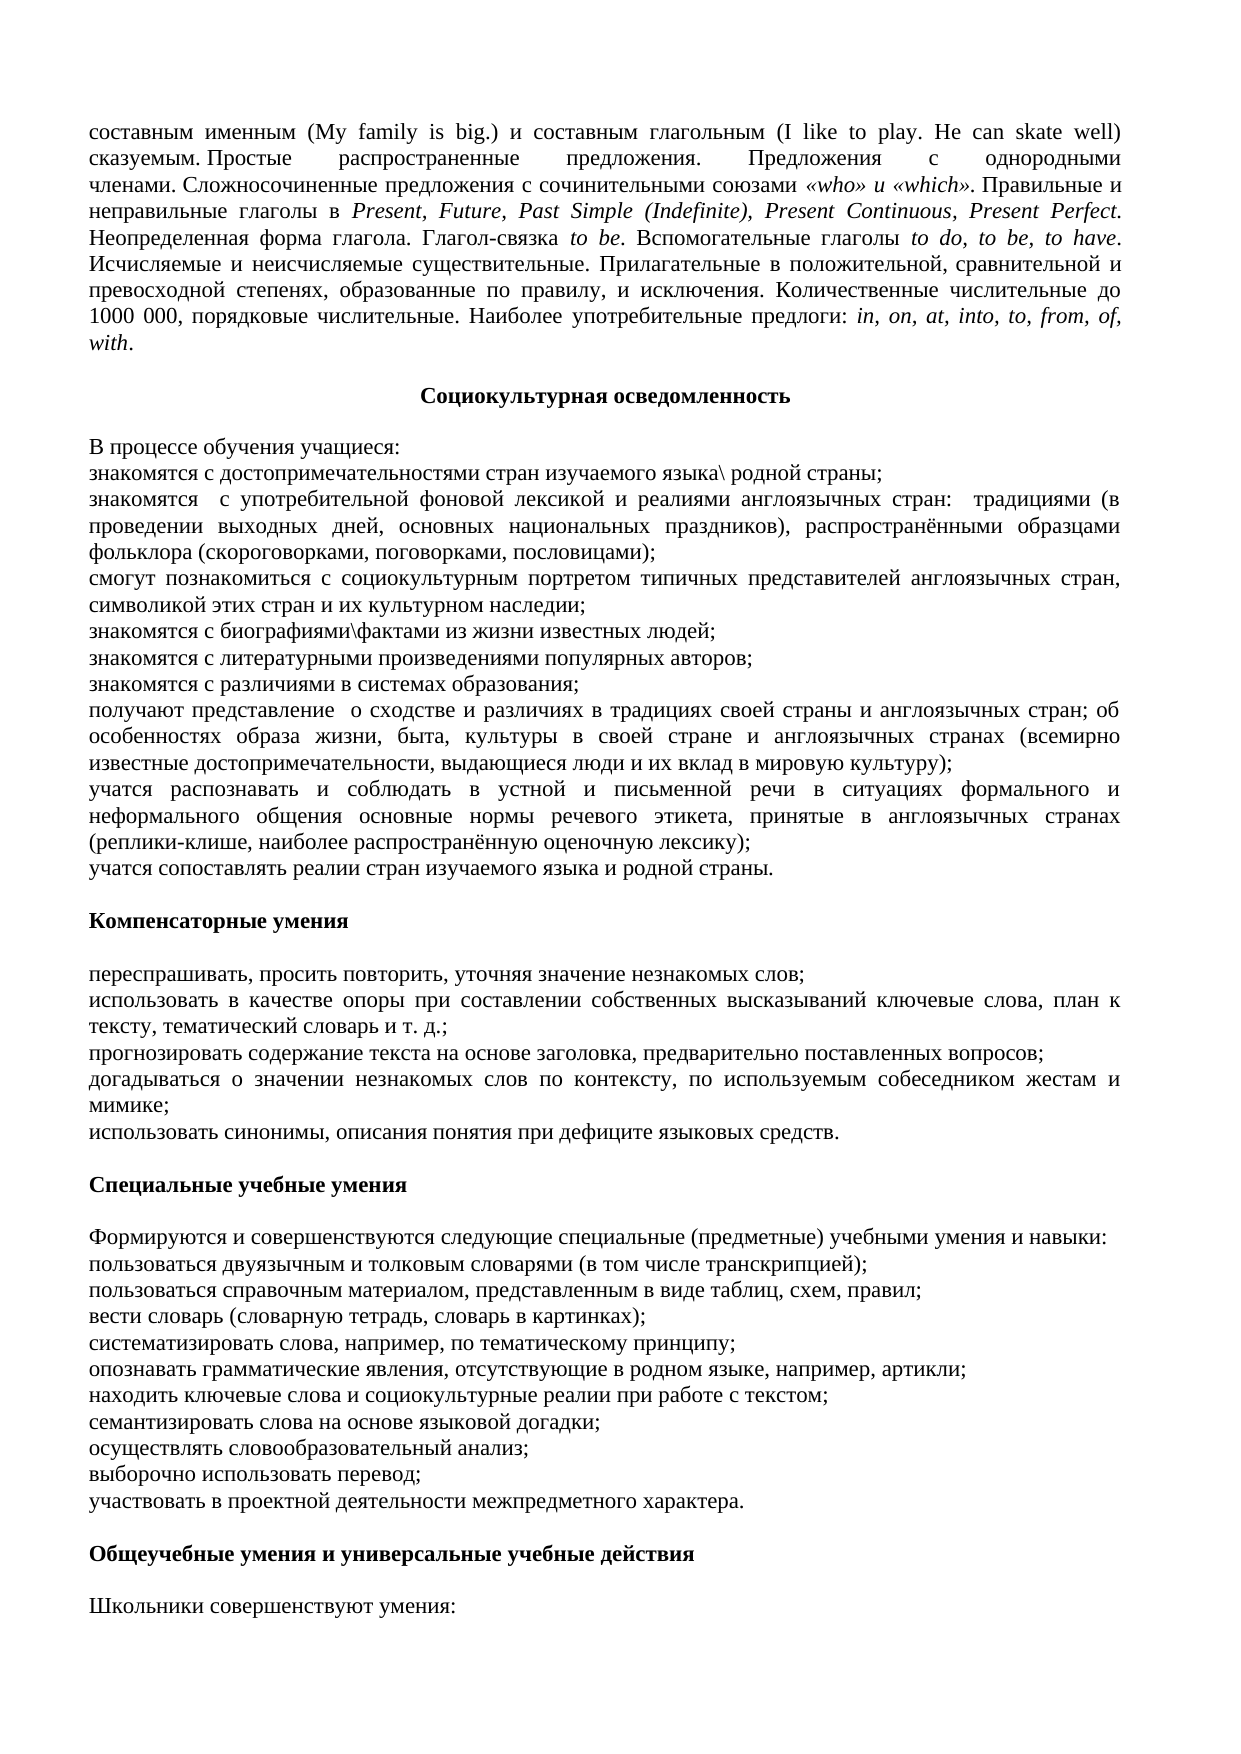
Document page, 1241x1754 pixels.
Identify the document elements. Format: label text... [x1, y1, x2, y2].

text Общеучебные умения и универсальные учебные действия [88, 1539, 1122, 1566]
list догадываться о значении незнакомых слов по контексту, по используемым собеседником жестам и мимике; [88, 1065, 1122, 1118]
list семантизировать слова на основе языковой догадки; [88, 1408, 1122, 1434]
text Специальные учебные умения [88, 1171, 1122, 1197]
text Компенсаторные умения [88, 907, 1122, 933]
text В процессе обучения учащиеся: [88, 433, 1122, 459]
list выборочно использовать перевод; [88, 1461, 1122, 1487]
text Школьники совершенствуют умения: [88, 1592, 1122, 1619]
list знакомятся с достопримечательностями стран изучаемого языка\ родной страны; [88, 459, 1122, 485]
list знакомятся с литературными произведениями популярных авторов; [88, 643, 1122, 670]
list знакомятся с употребительной фоновой лексикой и реалиями англоязычных стран: традициями (в проведении выходных дней, основных национальных праздников), распространёнными образцами фольклора (скороговорками, поговорками, пословицами); [88, 485, 1122, 564]
list вести словарь (словарную тетрадь, словарь в картинках); [88, 1302, 1122, 1329]
list знакомятся с биографиями\фактами из жизни известных людей; [88, 617, 1122, 643]
text Формируются и совершенствуются следующие специальные (предметные) учебными умения и навыки: [88, 1223, 1122, 1250]
list смогут познакомиться с социокультурным портретом типичных представителей англоязычных стран, символикой этих стран и их культурном наследии; [88, 564, 1122, 617]
list использовать синонимы, описания понятия при дефиците языковых средств. [88, 1118, 1122, 1144]
list находить ключевые слова и социокультурные реалии при работе с текстом; [88, 1381, 1122, 1408]
list осуществлять словообразовательный анализ; [88, 1434, 1122, 1461]
list использовать в качестве опоры при составлении собственных высказываний ключевые слова, план к тексту, тематический словарь и т. д.; [88, 986, 1122, 1039]
list систематизировать слова, например, по тематическому принципу; [88, 1329, 1122, 1355]
list переспрашивать, просить повторить, уточняя значение незнакомых слов; [88, 960, 1122, 986]
list участвовать в проектной деятельности межпредметного характера. [88, 1487, 1122, 1513]
list знакомятся с различиями в системах образования; [88, 670, 1122, 696]
list учатся сопоставлять реалии стран изучаемого языка и родной страны. [88, 854, 1122, 881]
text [88, 118, 1122, 355]
list получают представление о сходстве и различиях в традициях своей страны и англоязычных стран; об особенностях образа жизни, быта, культуры в своей стране и англоязычных странах (всемирно известные достопримечательности, выдающиеся люди и их вклад в мировую культуру); [88, 696, 1122, 775]
list пользоваться двуязычным и толковым словарями (в том числе транскрипцией); [88, 1250, 1122, 1276]
list пользоваться справочным материалом, представленным в виде таблиц, схем, правил; [88, 1276, 1122, 1302]
list опознавать грамматические явления, отсутствующие в родном языке, например, артикли; [88, 1355, 1122, 1381]
text Социокультурная осведомленность [88, 382, 1122, 408]
list прогнозировать содержание текста на основе заголовка, предварительно поставленных вопросов; [88, 1039, 1122, 1065]
list учатся распознавать и соблюдать в устной и письменной речи в ситуациях формального и неформального общения основные нормы речевого этикета, принятые в англоязычных странах (реплики-клише, наиболее распространённую оценочную лексику); [88, 775, 1122, 854]
